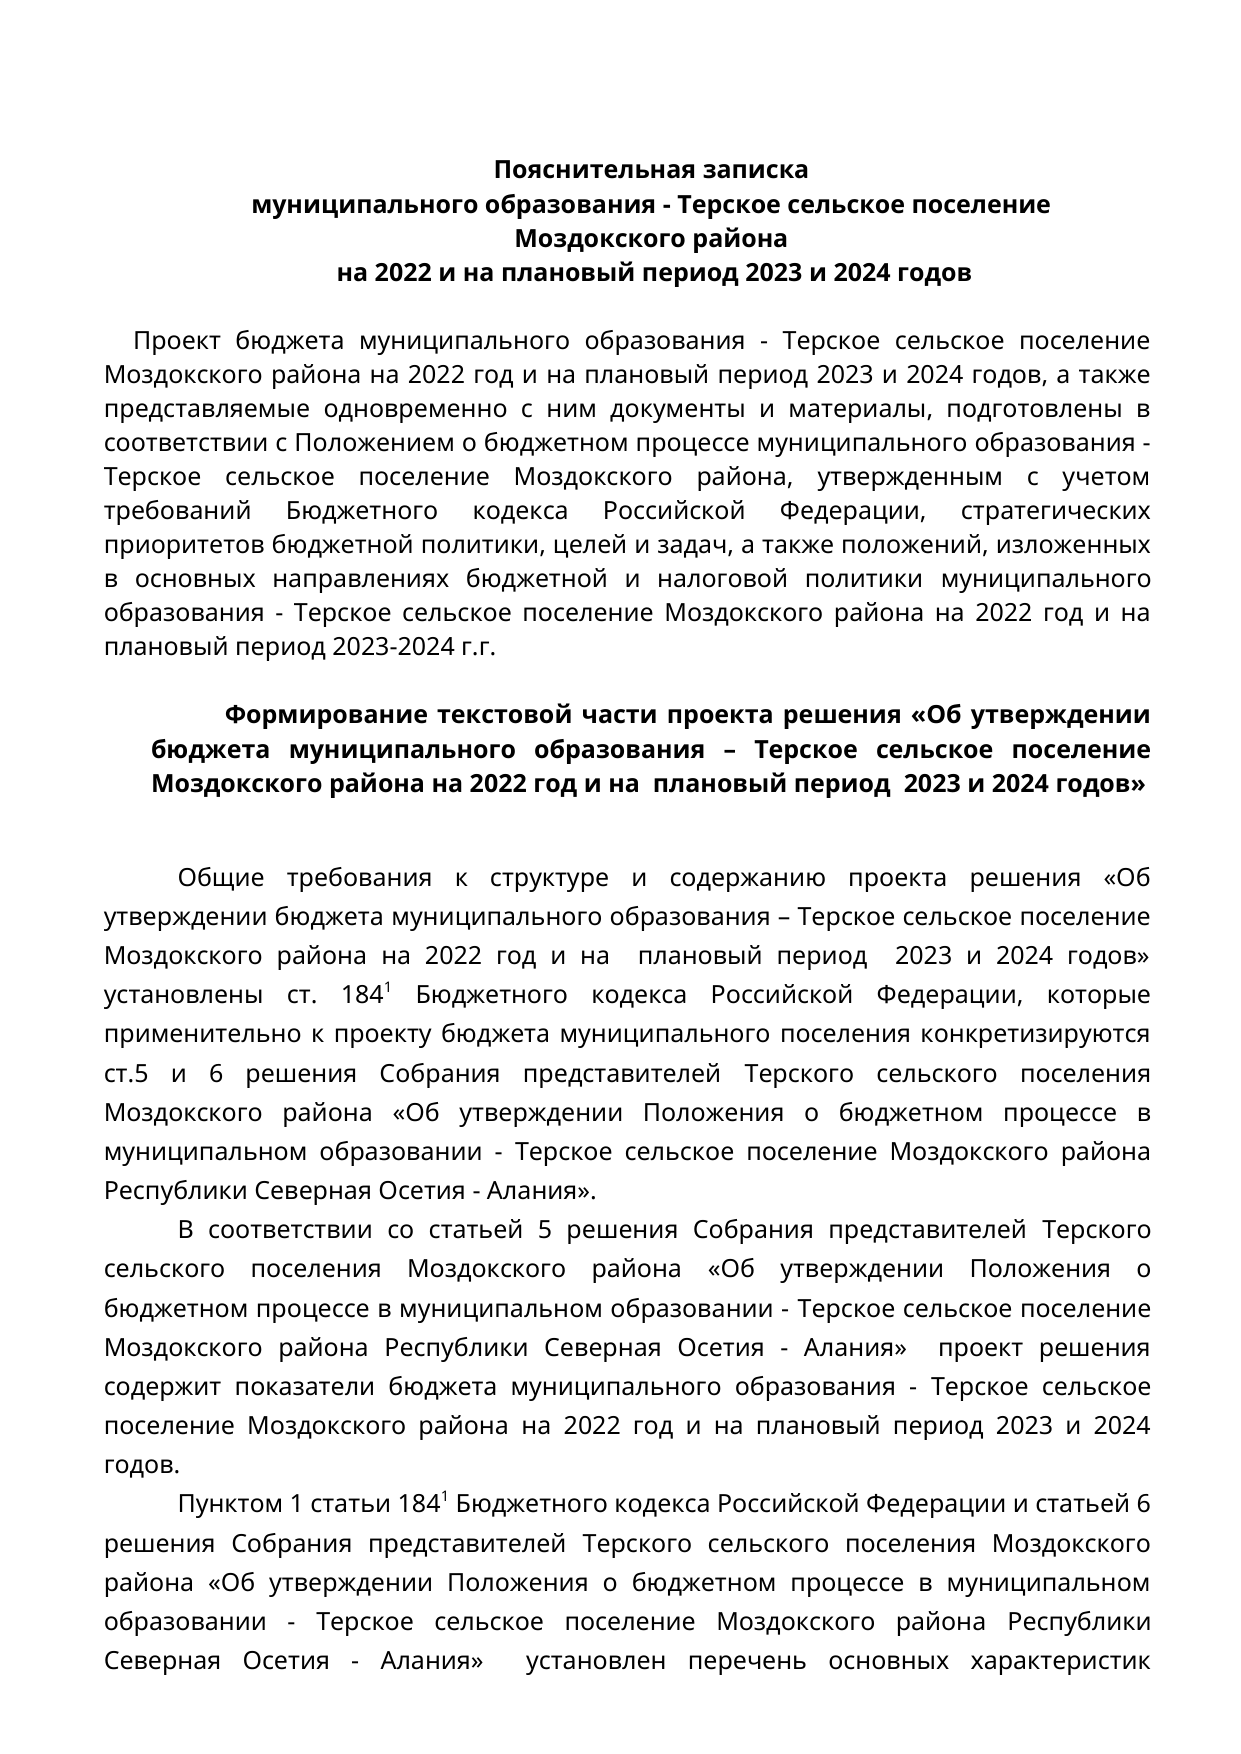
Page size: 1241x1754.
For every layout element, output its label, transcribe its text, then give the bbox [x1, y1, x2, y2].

text на 2022 и на плановый период 2023 и 2024 годов [151, 254, 1152, 288]
text муниципального образования - Терское сельское поселение [151, 186, 1152, 220]
text Пояснительная записка [151, 152, 1152, 186]
text В соответствии со статьей 5 решения Собрания представителей Терского сельского поселения Моздокского района «Об утверждении Положения о бюджетном процессе в муниципальном образовании - Терское сельское поселение Моздокского района Республики Северная Осетия - Алания» проект решения содержит показатели бюджета муниципального образования - Терское сельское поселение Моздокского района на 2022 год и на плановый период 2023 и 2024 годов. [103, 1212, 1152, 1481]
text Проект бюджета муниципального образования - Терское сельское поселение Моздокского района на 2022 год и на плановый период 2023 и 2024 годов, а также представляемые одновременно с ним документы и материалы, подготовлены в соответствии с Положением о бюджетном процессе муниципального образования - Терское сельское поселение Моздокского района, утвержденным с учетом требований Бюджетного кодекса Российской Федерации, стратегических приоритетов бюджетной политики, целей и задач, а также положений, изложенных в основных направлениях бюджетной и налоговой политики муниципального образования - Терское сельское поселение Моздокского района на 2022 год и на плановый период 2023-2024 г.г. [103, 322, 1152, 663]
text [103, 1486, 1152, 1677]
text Общие требования к структуре и содержанию проекта решения «Об утверждении бюджета муниципального образования – Терское сельское поселение Моздокского района на 2022 год и на плановый период 2023 и 2024 годов» установлены ст. 1841 Бюджетного кодекса Российской Федерации, которые применительно к проекту бюджета муниципального поселения конкретизируются ст.5 и 6 решения Собрания представителей Терского сельского поселения Моздокского района «Об утверждении Положения о бюджетном процессе в муниципальном образовании - Терское сельское поселение Моздокского района Республики Северная Осетия - Алания». [103, 859, 1152, 1207]
text Формирование текстовой части проекта решения «Об утверждении бюджета муниципального образования – Терское сельское поселение Моздокского района на 2022 год и на плановый период 2023 и 2024 годов» [151, 697, 1152, 799]
text Моздокского района [151, 220, 1152, 254]
